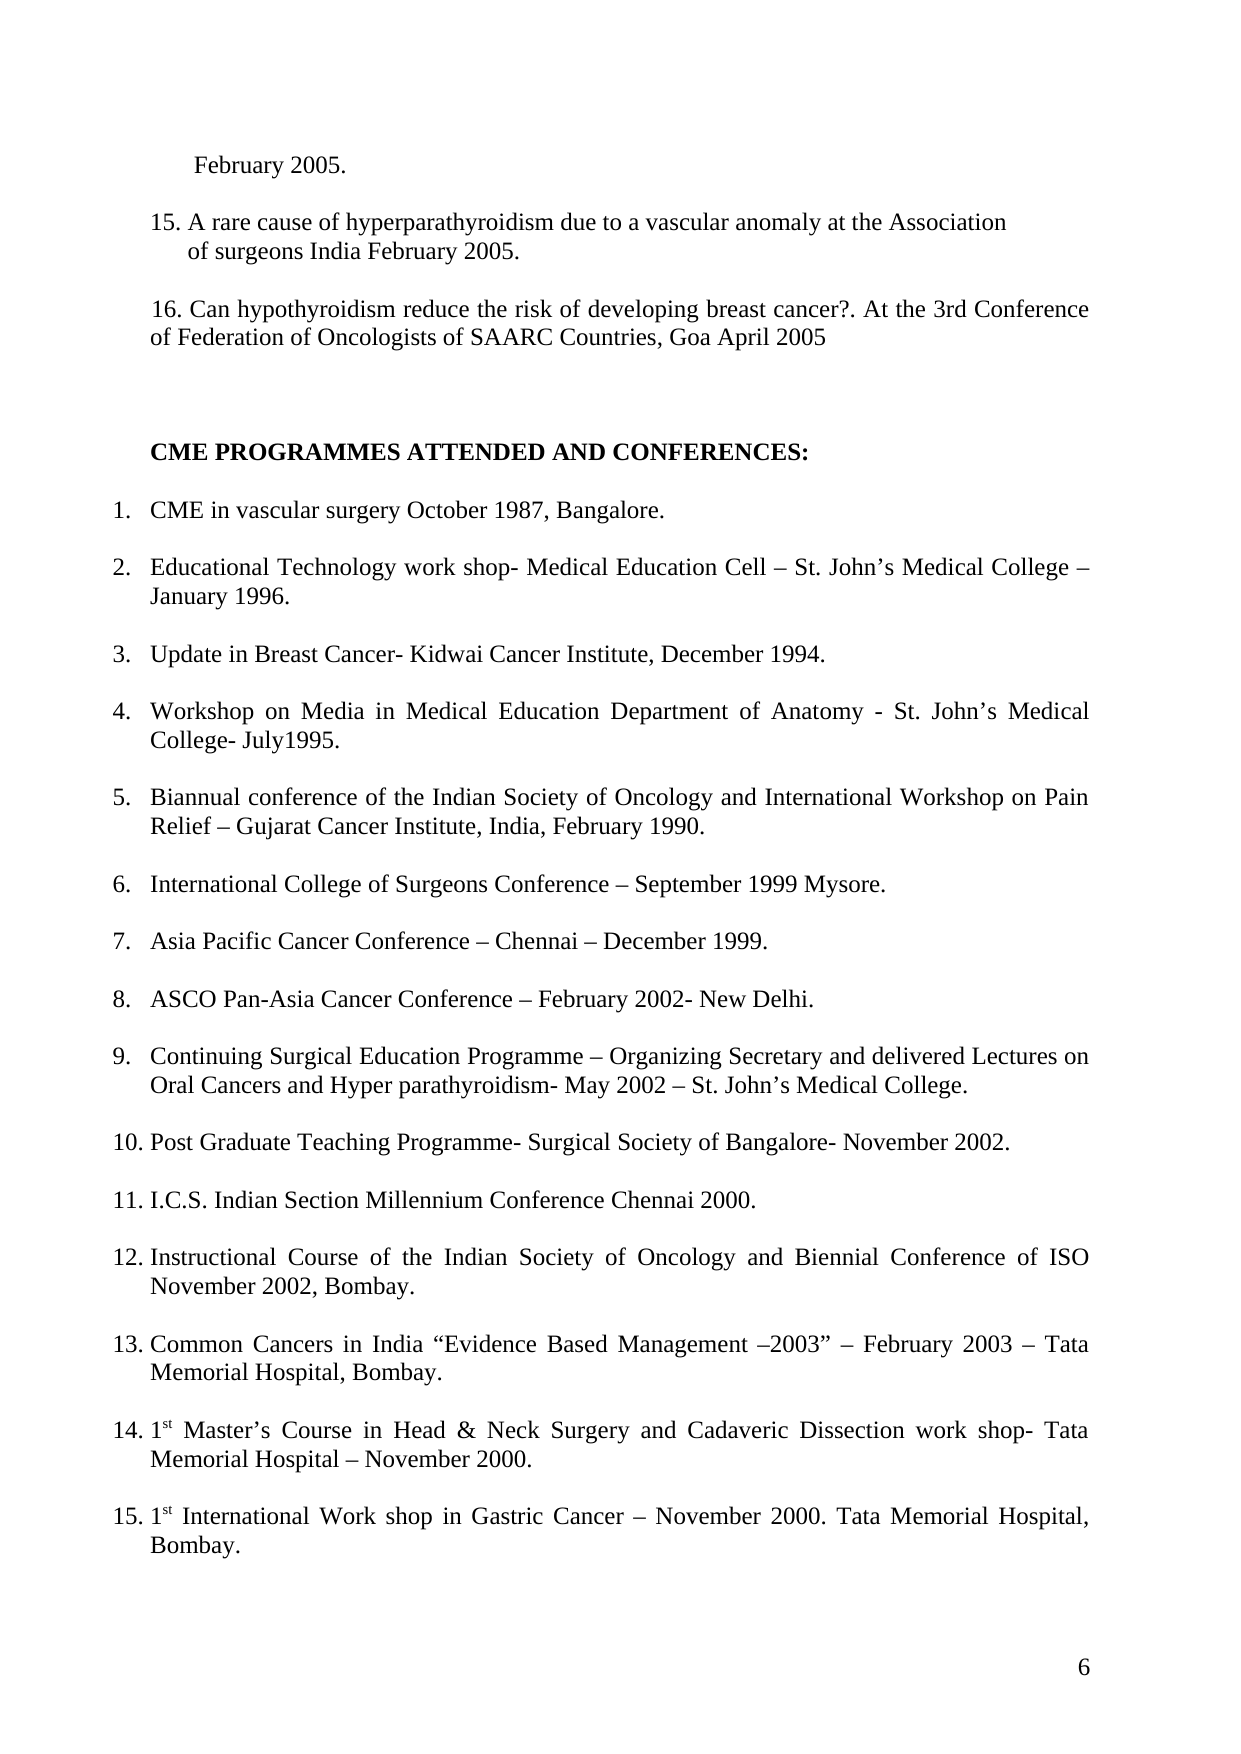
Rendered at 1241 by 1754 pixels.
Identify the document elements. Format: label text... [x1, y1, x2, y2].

list Educational Technology work shop- Medical Education Cell – St. John’s Medical College – January 1996. [112, 552, 1090, 610]
list Post Graduate Teaching Programme- Surgical Society of Bangalore- November 2002. [112, 1127, 1090, 1156]
text 16. Can hypothyroidism reduce the risk of developing breast cancer?. At the 3rd Conference of Federation of Oncologists of SAARC Countries, April 2005 [92, 294, 1090, 351]
list Biannual conference of the Indian Society of Oncology and International Workshop on Pain Relief – Gujarat Cancer Institute, India, February 1990. [112, 782, 1090, 840]
list I.C.S. Indian Section Millennium Conference Chennai 2000. [112, 1185, 1090, 1214]
text February 2005. [150, 150, 1090, 179]
list International College of Surgeons Conference – September 1999 Mysore. [112, 869, 1090, 897]
text of surgeons February 2005. [150, 236, 1090, 265]
list Instructional Course of the Indian Society of Oncology and Biennial Conference of ISO November 2002, Bombay. [112, 1242, 1090, 1300]
list Continuing Surgical Education Programme – Organizing Secretary and delivered Lectures on Oral Cancers and Hyper parathyroidism- May 2002 – St. John’s Medical College. [112, 1041, 1090, 1099]
list Asia Pacific Cancer Conference – Chennai – December 1999. [112, 926, 1090, 955]
text CME PROGRAMMES ATTENDED AND CONFERENCES: [150, 437, 1090, 466]
list 1st International Work shop in Gastric Cancer – November 2000. Tata Memorial Hospital, Bombay. [112, 1501, 1090, 1559]
list Workshop on Media in Medical Education Department of Anatomy - St. John’s Medical College- July1995. [112, 696, 1090, 754]
list Common Cancers in India “Evidence Based Management –2003” – February 2003 – Tata Memorial Hospital, Bombay. [112, 1329, 1090, 1386]
text 15. A rare cause of hyperparathyroidism due to a vascular anomaly at the Association [150, 207, 1090, 236]
list CME in vascular surgery October 1987, Bangalore. [112, 495, 1090, 524]
list Update in Breast Cancer- Kidwai Cancer Institute, December 1994. [112, 639, 1090, 667]
list 1st Master’s Course in Head & Neck Surgery and Cadaveric Dissection work shop- Tata Memorial Hospital – November 2000. [112, 1415, 1090, 1472]
list ASCO Pan-Asia Cancer Conference – February 2002- New Delhi. [112, 984, 1090, 1012]
